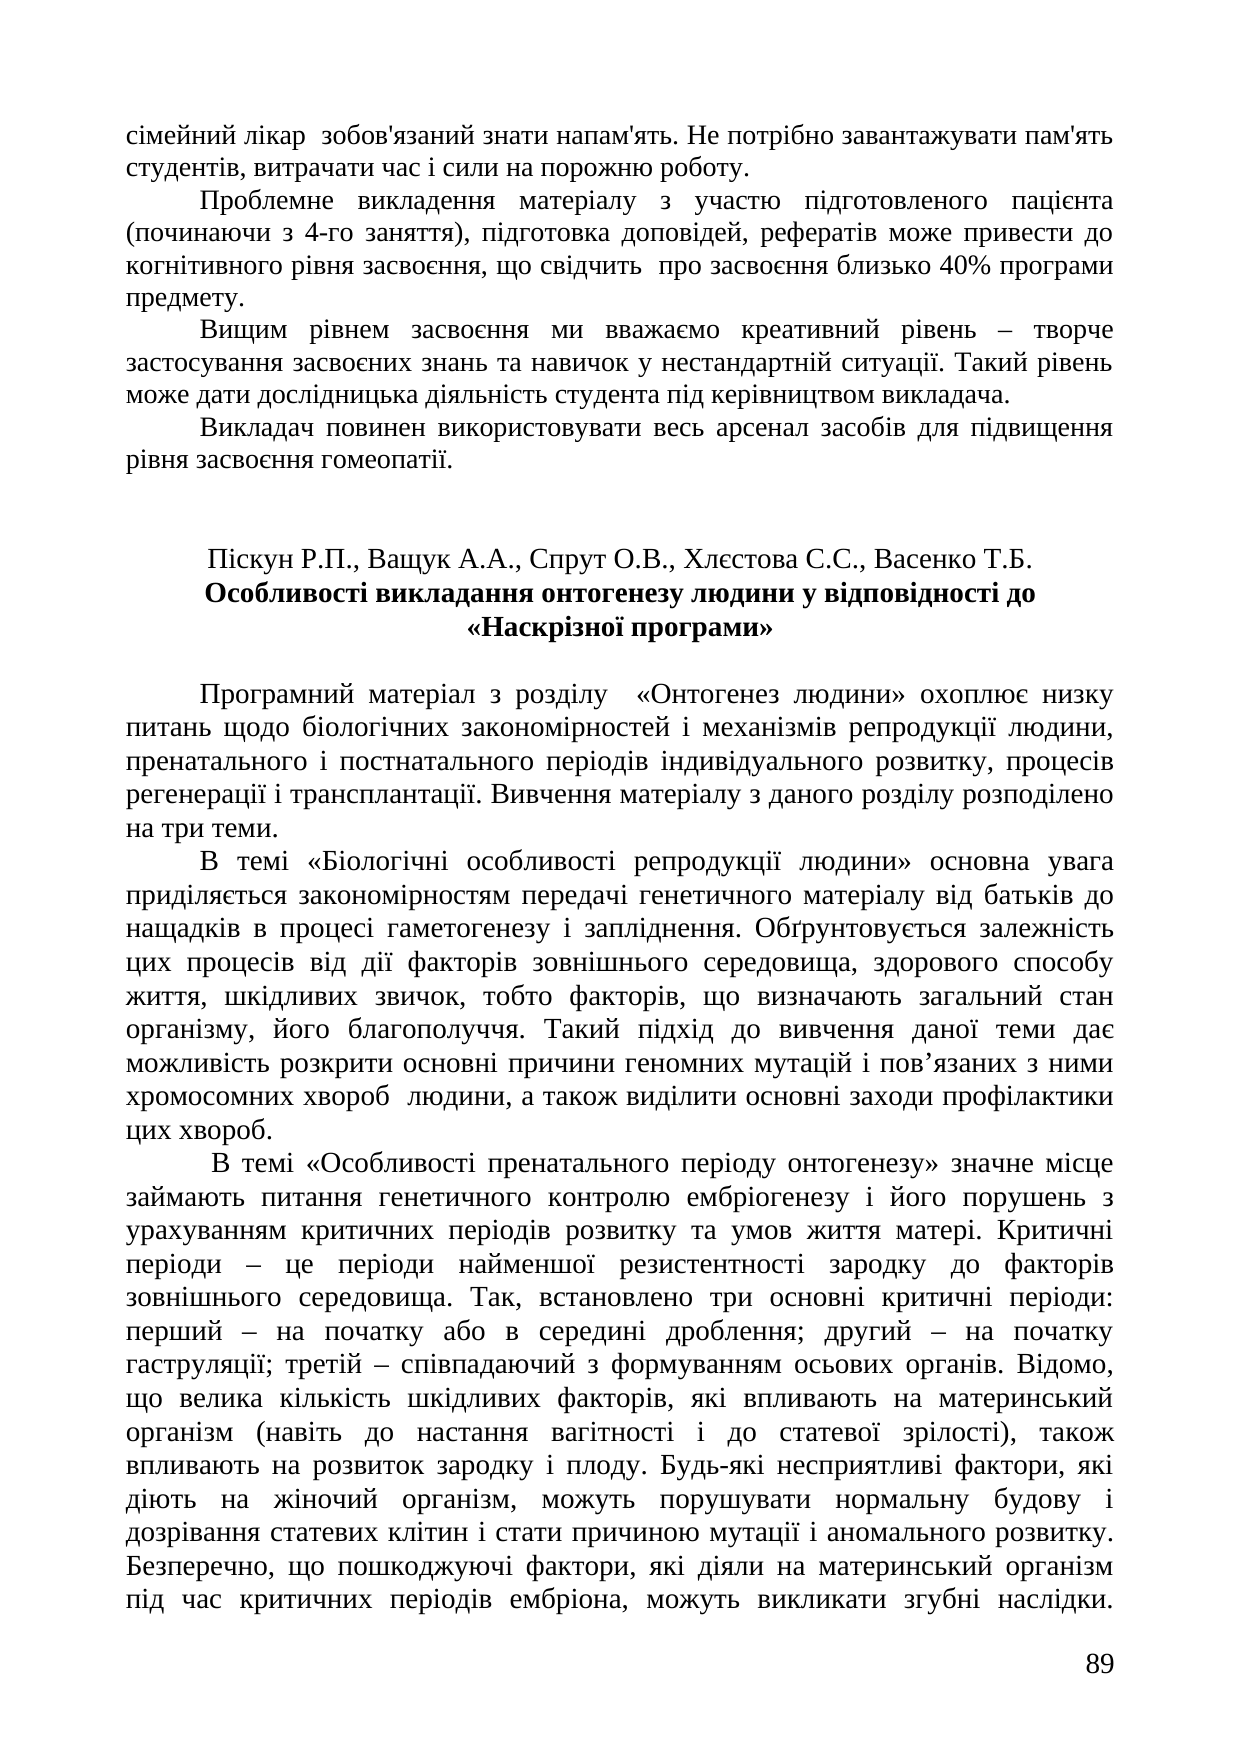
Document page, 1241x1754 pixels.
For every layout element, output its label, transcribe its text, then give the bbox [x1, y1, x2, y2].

text В темі «Біологічні особливості репродукції людини» основна увага приділяється закономірностям передачі генетичного матеріалу від батьків до нащадків в процесі гаметогенезу і запліднення. Обґрунтовується залежність цих процесів від дії факторів зовнішнього середовища, здорового способу життя, шкідливих звичок, тобто факторів, що визначають загальний стан організму, його благополуччя. Такий підхід до вивчення даної теми дає можливість розкрити основні причини геномних мутацій і пов’язаних з ними хромосомних хвороб людини, а також виділити основні заходи профілактики цих хвороб. [126, 843, 1115, 1145]
text Програмний матеріал з розділу «Онтогенез людини» охоплює низку питань щодо біологічних закономірностей і механізмів репродукції людини, пренатального і постнатального періодів індивідуального розвитку, процесів регенерації і трансплантації. Вивчення матеріалу з даного розділу розподілено на три теми. [126, 676, 1115, 843]
text Особливості викладання онтогенезу людини у відповідності до «Наскрізної програми» [126, 575, 1115, 642]
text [126, 118, 1115, 183]
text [126, 1145, 1115, 1615]
text Проблемне викладення матеріалу з участю підготовленого пацієнта (починаючи з 4-го заняття), підготовка доповідей, рефератів може привести до когнітивного рівня засвоєння, що свідчить про засвоєння близько 40% програми предмету. [126, 183, 1115, 312]
text Викладач повинен використовувати весь арсенал засобів для підвищення рівня засвоєння гомеопатії. [126, 410, 1115, 474]
text Вищим рівнем засвоєння ми вважаємо креативний рівень – творче застосування засвоєних знань та навичок у нестандартній ситуації. Такий рівень може дати дослідницька діяльність студента під керівництвом викладача. [126, 312, 1115, 410]
text Піскун Р.П., Ващук А.А., Спрут О.В., Хлєстова С.С., Васенко Т.Б. [126, 542, 1115, 575]
